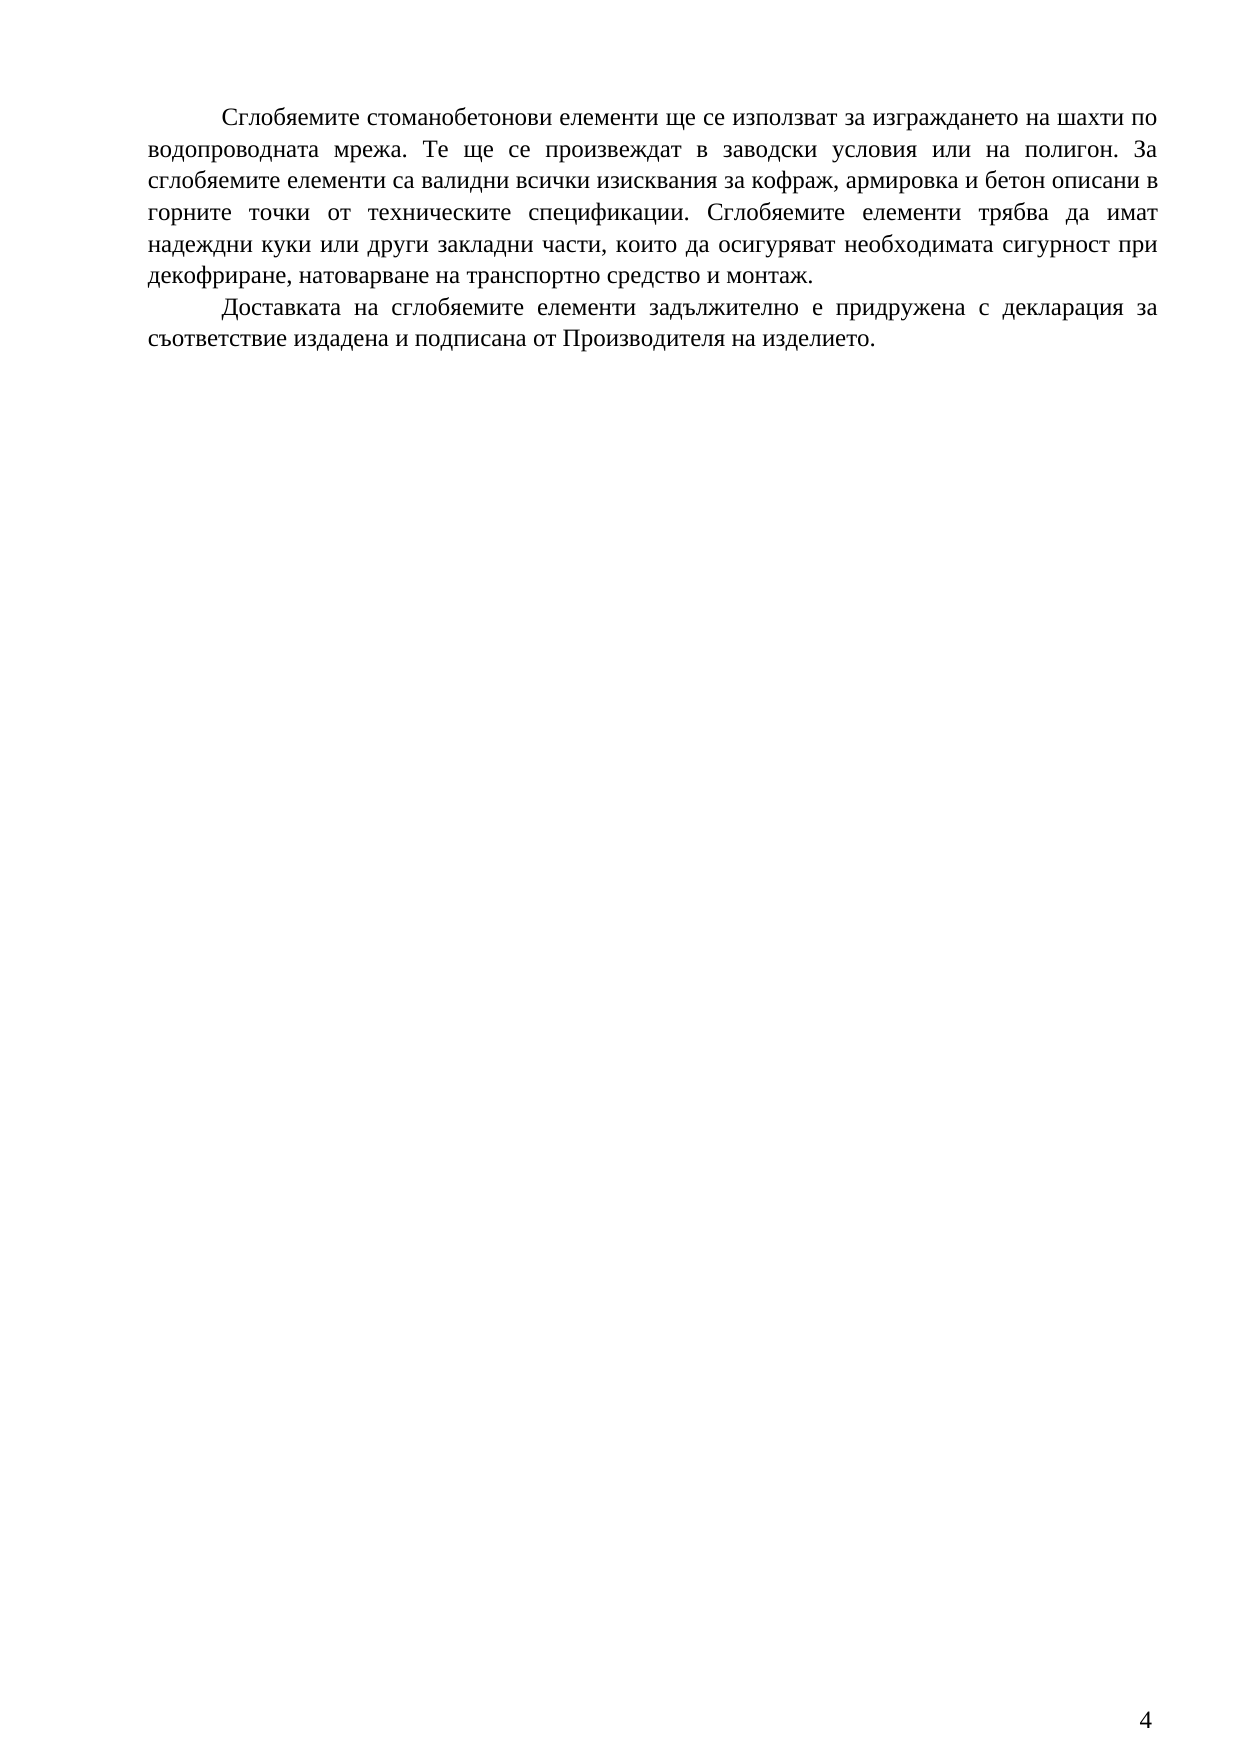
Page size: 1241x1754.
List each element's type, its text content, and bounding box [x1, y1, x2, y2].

text Доставката на сглобяемите елементи задължително е придружена с декларация за съответствие издадена и подписана от Производителя на изделието. [148, 292, 1159, 352]
text Сглобяемите стоманобетонови елементи ще се използват за изграждането на шахти по водопроводната мрежа. Те ще се произвеждат в заводски условия или на полигон. За сглобяемите елементи са валидни всички изисквания за кофраж, армировка и бетон описани в горните точки от техническите спецификации. Сглобяемите елементи трябва да имат надеждни куки или други закладни части, които да осигуряват необходимата сигурност при декофриране, натоварване на транспортно средство и монтаж. [148, 102, 1159, 289]
